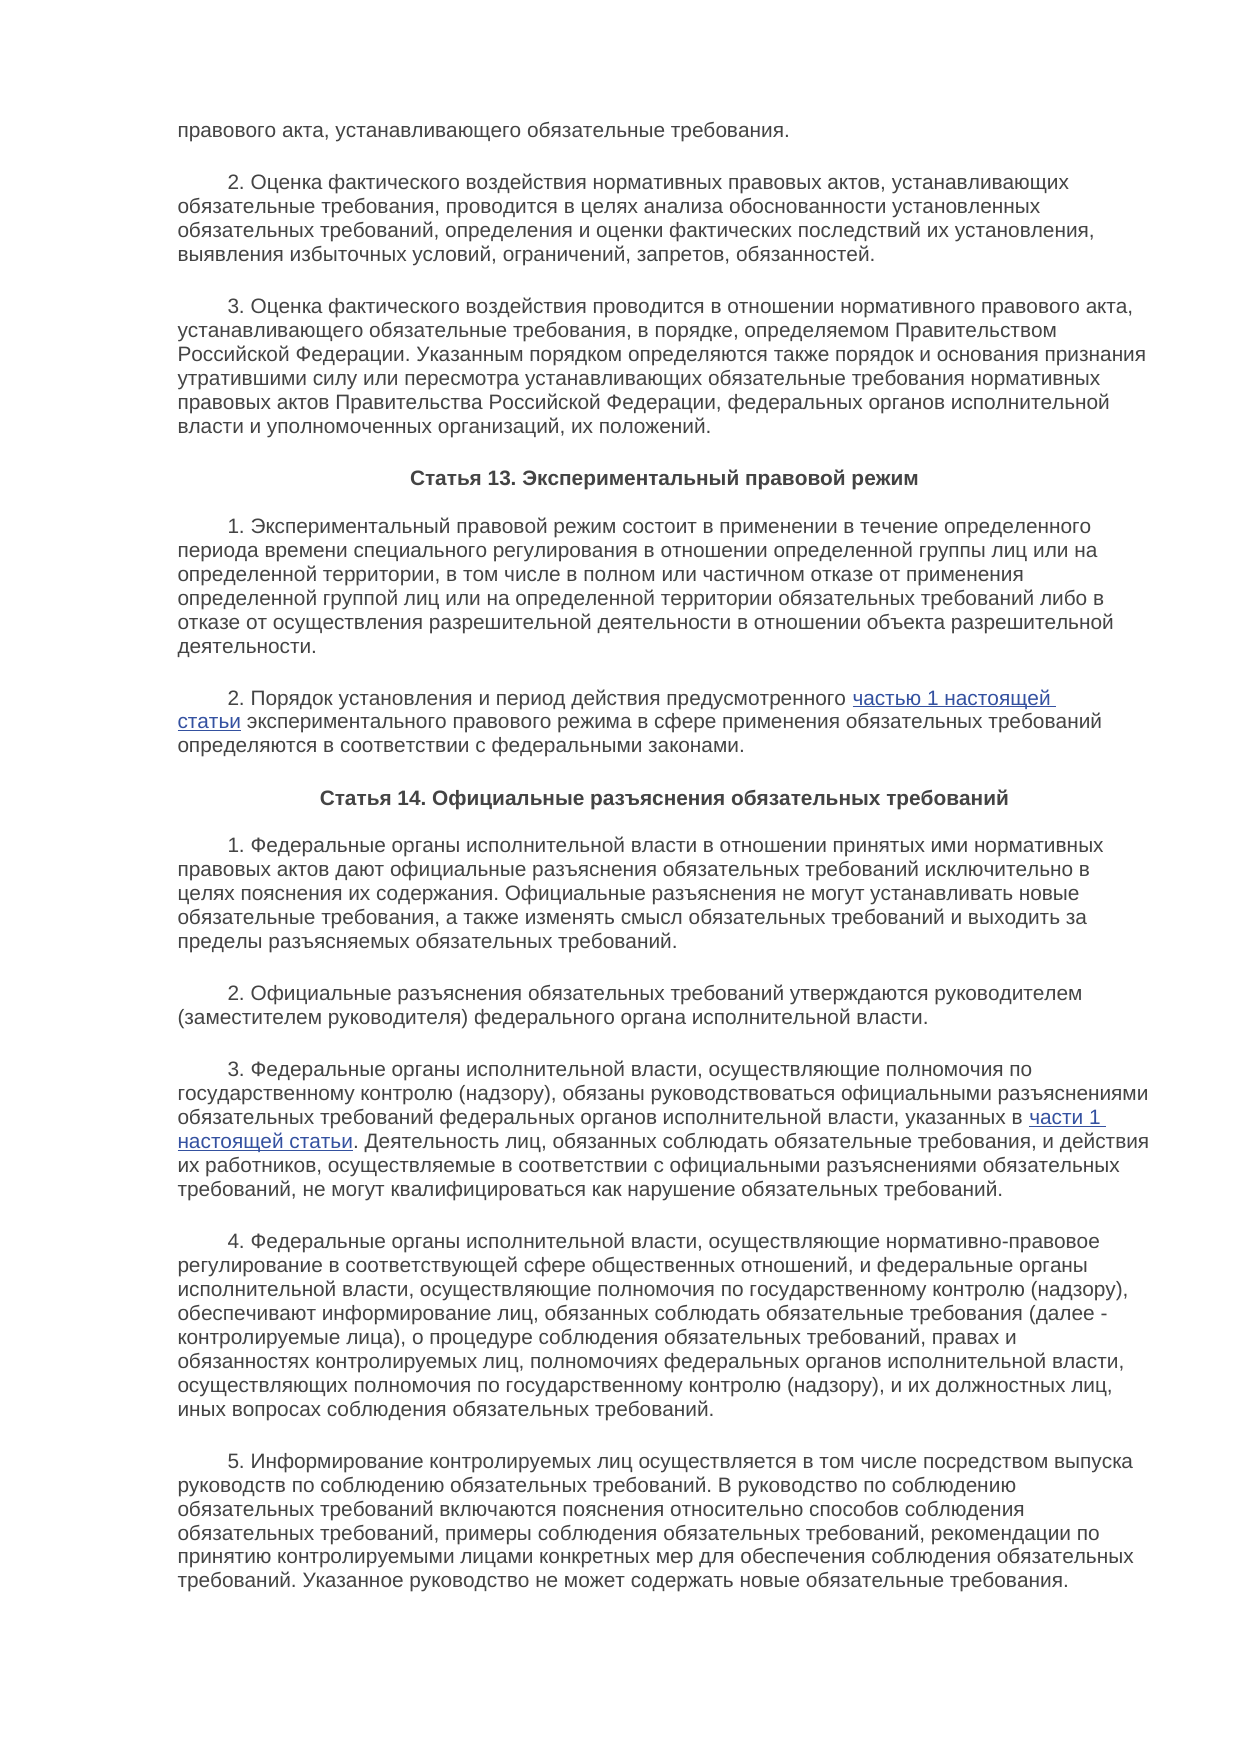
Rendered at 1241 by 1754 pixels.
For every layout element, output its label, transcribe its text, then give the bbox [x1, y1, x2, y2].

text 4. Федеральные органы исполнительной власти, осуществляющие нормативно-правовое регулирование в соответствующей сфере общественных отношений, и федеральные органы исполнительной власти, осуществляющие полномочия по государственному контролю (надзору), обеспечивают информирование лиц, обязанных соблюдать обязательные требования (далее - контролируемые лица), о процедуре соблюдения обязательных требований, правах и обязанностях контролируемых лиц, полномочиях федеральных органов исполнительной власти, осуществляющих полномочия по государственному контролю (надзору), и их должностных лиц, иных вопросах соблюдения обязательных требований. [177, 1229, 1152, 1448]
text 2. Оценка фактического воздействия нормативных правовых актов, устанавливающих обязательные требования, проводится в целях анализа обоснованности установленных обязательных требований, определения и оценки фактических последствий их установления, выявления избыточных условий, ограничений, запретов, обязанностей. [177, 170, 1152, 294]
text 1. Федеральные органы исполнительной власти в отношении принятых ими нормативных правовых актов дают официальные разъяснения обязательных требований исключительно в целях пояснения их содержания. Официальные разъяснения не могут устанавливать новые обязательные требования, а также изменять смысл обязательных требований и выходить за пределы разъясняемых обязательных требований. [177, 833, 1152, 981]
text 1. Экспериментальный правовой режим состоит в применении в течение определенного периода времени специального регулирования в отношении определенной группы лиц или на определенной территории, в том числе в полном или частичном отказе от применения определенной группой лиц или на определенной территории обязательных требований либо в отказе от осуществления разрешительной деятельности в отношении объекта разрешительной деятельности. [177, 514, 1152, 685]
text Статья 14. Официальные разъяснения обязательных требований [177, 785, 1152, 809]
text 2. Порядок установления и период действия предусмотренного частью 1 настоящей статьи экспериментального правового режима в сфере применения обязательных требований определяются в соответствии с федеральными законами. [177, 685, 1152, 785]
text 2. Официальные разъяснения обязательных требований утверждаются руководителем (заместителем руководителя) федерального органа исполнительной власти. [177, 981, 1152, 1057]
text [177, 118, 1152, 170]
text 5. Информирование контролируемых лиц осуществляется в том числе посредством выпуска руководств по соблюдению обязательных требований. В руководство по соблюдению обязательных требований включаются пояснения относительно способов соблюдения обязательных требований, примеры соблюдения обязательных требований, рекомендации по принятию контролируемыми лицами конкретных мер для обеспечения соблюдения обязательных требований. Указанное руководство не может содержать новые обязательные требования. [177, 1448, 1152, 1620]
text 3. Оценка фактического воздействия проводится в отношении нормативного правового акта, устанавливающего обязательные требования, в порядке, определяемом Правительством Российской Федерации. Указанным порядком определяются также порядок и основания признания утратившими силу или пересмотра устанавливающих обязательные требования нормативных правовых актов Правительства Российской Федерации, федеральных органов исполнительной власти и уполномоченных организаций, их положений. [177, 294, 1152, 466]
text 3. Федеральные органы исполнительной власти, осуществляющие полномочия по государственному контролю (надзору), обязаны руководствоваться официальными разъяснениями обязательных требований федеральных органов исполнительной власти, указанных в части 1 настоящей статьи. Деятельность лиц, обязанных соблюдать обязательные требования, и действия их работников, осуществляемые в соответствии с официальными разъяснениями обязательных требований, не могут квалифицироваться как нарушение обязательных требований. [177, 1057, 1152, 1229]
text Статья 13. Экспериментальный правовой режим [177, 466, 1152, 490]
